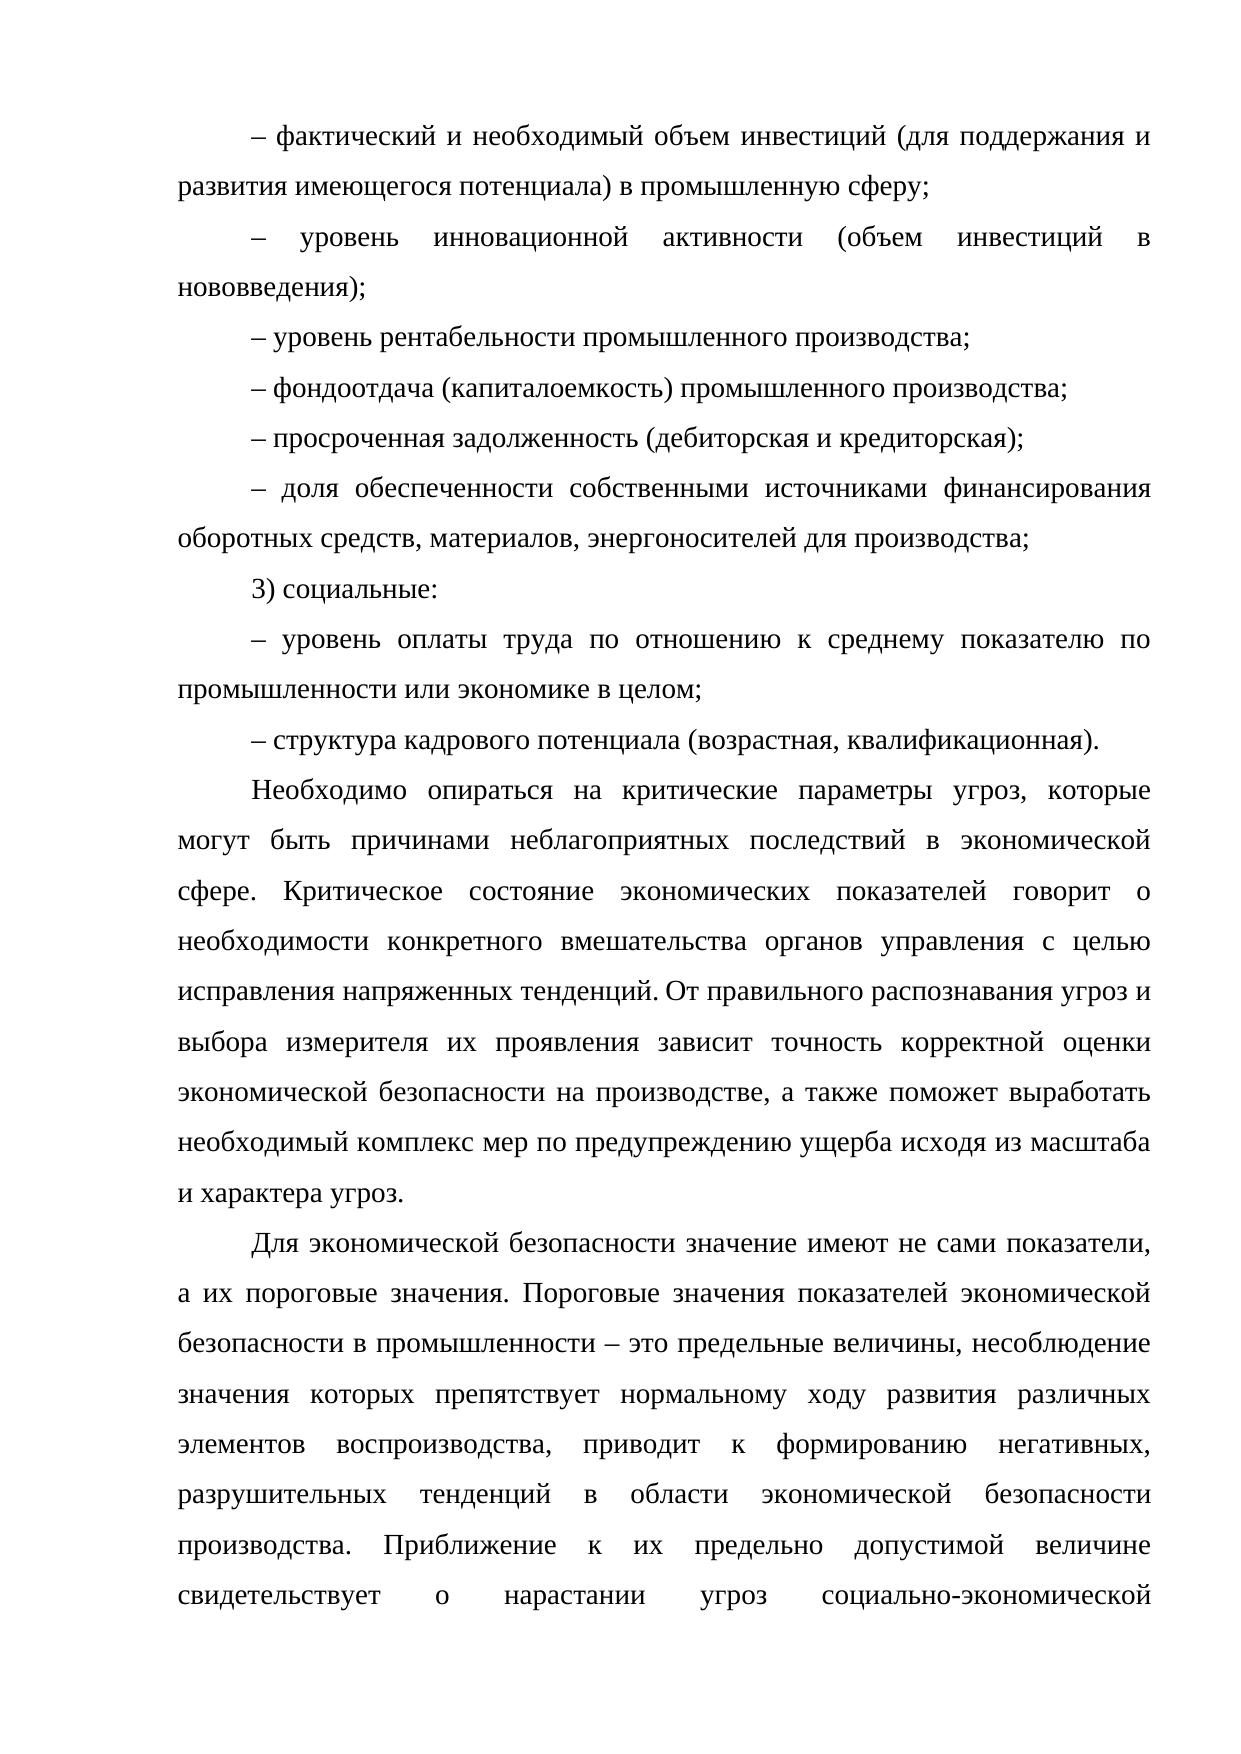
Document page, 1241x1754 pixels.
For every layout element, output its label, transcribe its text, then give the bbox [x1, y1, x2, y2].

text Необходимо опираться на критические параметры угроз, которые могут быть причинами неблагоприятных последствий в экономической сфере. Критическое состояние экономических показателей говорит о необходимости конкретного вмешательства органов управления с целью исправления напряженных тенденций. От правильного распознавания угроз и выбора измерителя их проявления зависит точность корректной оценки экономической безопасности на производстве, а также поможет выработать необходимый комплекс мер по предупреждению ущерба исходя из масштаба и характера угроз. [177, 772, 1152, 1208]
text – уровень инновационной активности (объем инвестиций в нововведения); [177, 219, 1152, 303]
text – доля обеспеченности собственными источниками финансирования оборотных средств, материалов, энергоносителей для производства; [177, 470, 1152, 554]
text 3) социальные: [177, 571, 1152, 604]
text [177, 1225, 1152, 1611]
text – фондоотдача (капиталоемкость) промышленного производства; [177, 370, 1152, 403]
text – фактический и необходимый объем инвестиций (для поддержания и развития имеющегося потенциала) в промышленную сферу; [177, 118, 1152, 202]
text – уровень оплаты труда по отношению к среднему показателю по промышленности или экономике в целом; [177, 621, 1152, 705]
text – уровень рентабельности промышленного производства; [177, 319, 1152, 353]
text – просроченная задолженность (дебиторская и кредиторская); [177, 420, 1152, 453]
text – структура кадрового потенциала (возрастная, квалификационная). [177, 722, 1152, 755]
